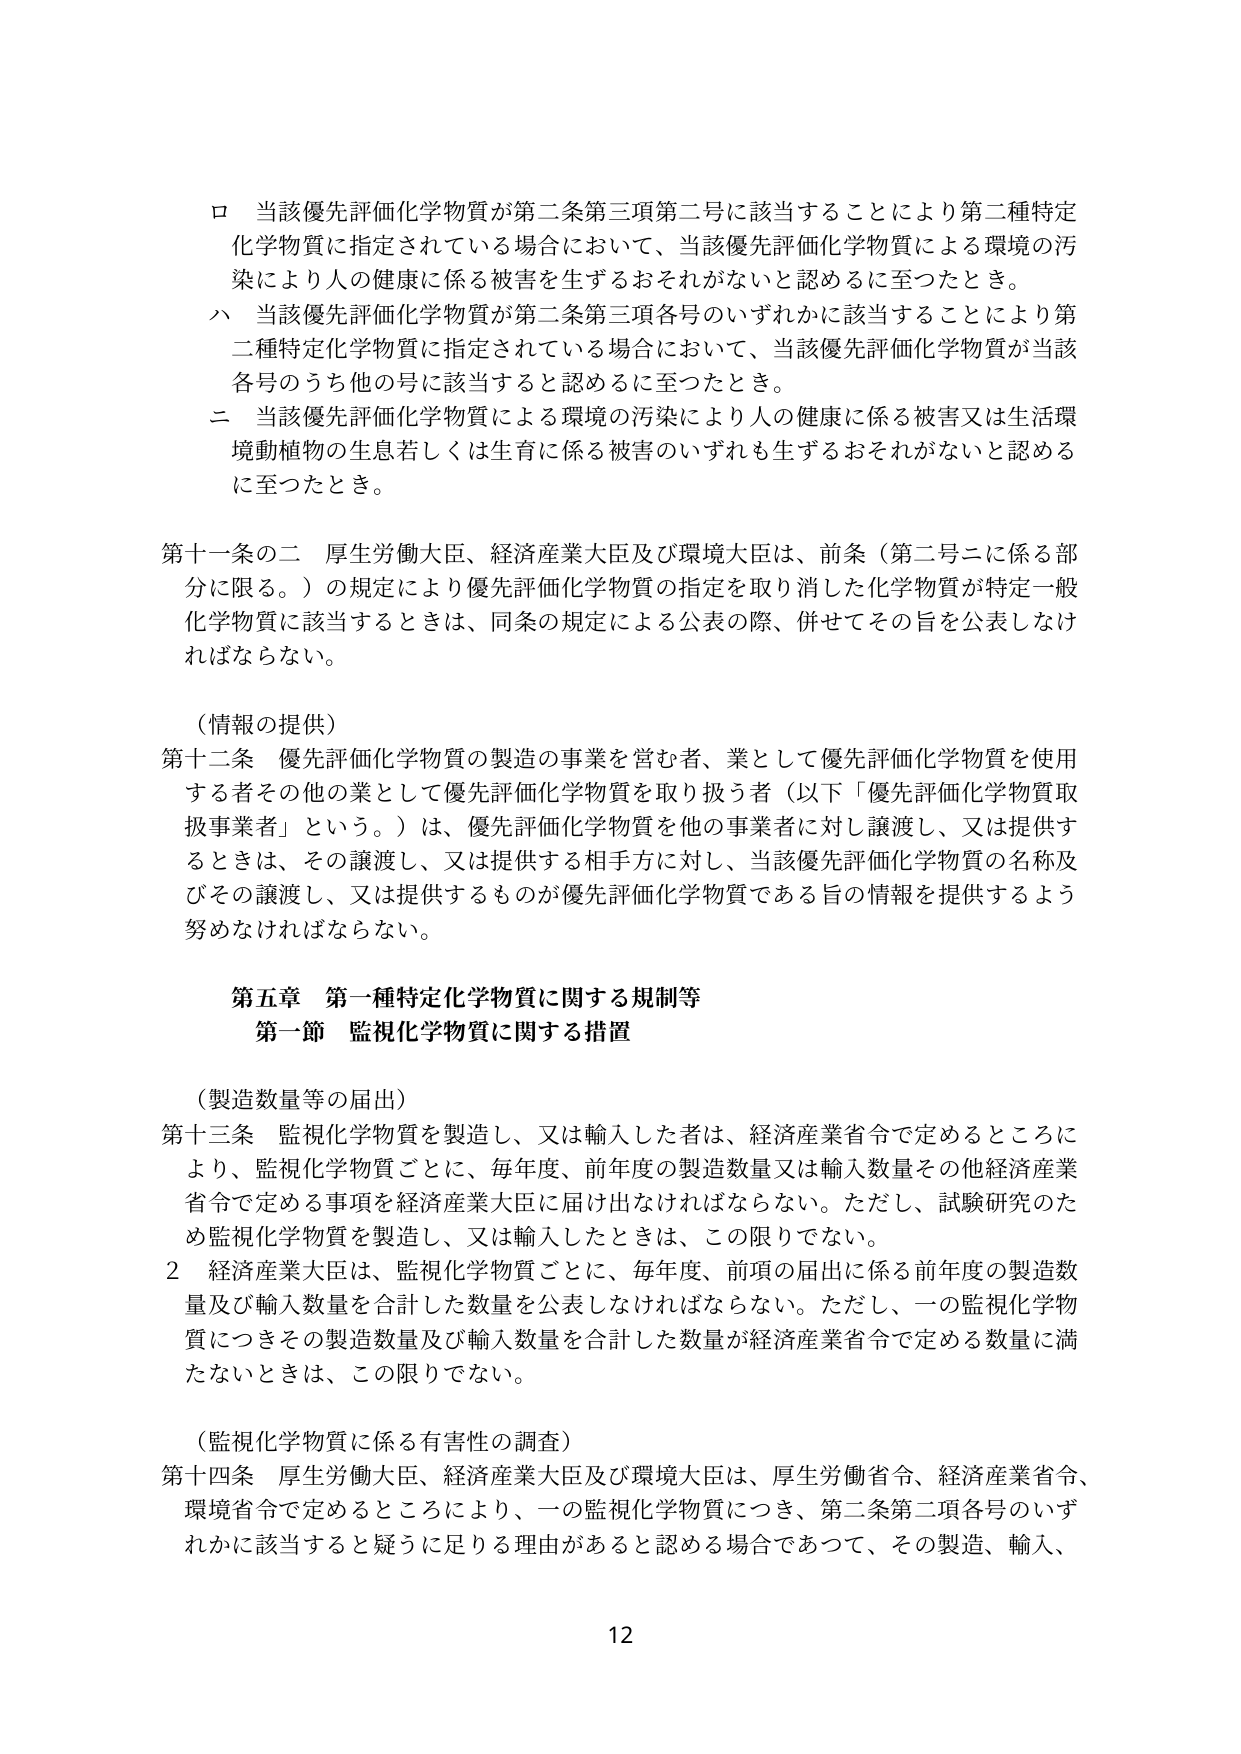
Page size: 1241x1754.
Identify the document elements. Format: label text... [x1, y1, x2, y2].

text 第五章 第一種特定化学物質に関する規制等 [230, 979, 1079, 1014]
text 第十一条の二 厚生労働大臣、経済産業大臣及び環境大臣は、前条（第二号ニに係る部分に限る。）の規定により優先評価化学物質の指定を取り消した化学物質が特定一般化学物質に該当するときは、同条の規定による公表の際、併せてその旨を公表しなければならない。 [161, 535, 1079, 672]
text ２ 経済産業大臣は、監視化学物質ごとに、毎年度、前項の届出に係る前年度の製造数量及び輸入数量を合計した数量を公表しなければならない。ただし、一の監視化学物質につきその製造数量及び輸入数量を合計した数量が経済産業省令で定める数量に満たないときは、この限りでない。 [161, 1253, 1079, 1389]
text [161, 1458, 1079, 1560]
text ニ 当該優先評価化学物質による環境の汚染により人の健康に係る被害又は生活環境動植物の生息若しくは生育に係る被害のいずれも生ずるおそれがないと認めるに至つたとき。 [207, 399, 1079, 501]
text ハ 当該優先評価化学物質が第二条第三項各号のいずれかに該当することにより第二種特定化学物質に指定されている場合において、当該優先評価化学物質が当該各号のうち他の号に該当すると認めるに至つたとき。 [207, 296, 1079, 399]
text 第一節 監視化学物質に関する措置 [253, 1014, 1079, 1048]
text 第十二条 優先評価化学物質の製造の事業を営む者、業として優先評価化学物質を使用する者その他の業として優先評価化学物質を取り扱う者（以下「優先評価化学物質取扱事業者」という。）は、優先評価化学物質を他の事業者に対し譲渡し、又は提供するときは、その譲渡し、又は提供する相手方に対し、当該優先評価化学物質の名称及びその譲渡し、又は提供するものが優先評価化学物質である旨の情報を提供するよう努めなければならない。 [161, 740, 1079, 945]
text （監視化学物質に係る有害性の調査） [184, 1424, 1079, 1458]
text 第十三条 監視化学物質を製造し、又は輸入した者は、経済産業省令で定めるところにより、監視化学物質ごとに、毎年度、前年度の製造数量又は輸入数量その他経済産業省令で定める事項を経済産業大臣に届け出なければならない。ただし、試験研究のため監視化学物質を製造し、又は輸入したときは、この限りでない。 [161, 1116, 1079, 1253]
text （情報の提供） [184, 706, 1079, 740]
text ロ 当該優先評価化学物質が第二条第三項第二号に該当することにより第二種特定化学物質に指定されている場合において、当該優先評価化学物質による環境の汚染により人の健康に係る被害を生ずるおそれがないと認めるに至つたとき。 [207, 194, 1079, 296]
text （製造数量等の届出） [184, 1082, 1079, 1116]
